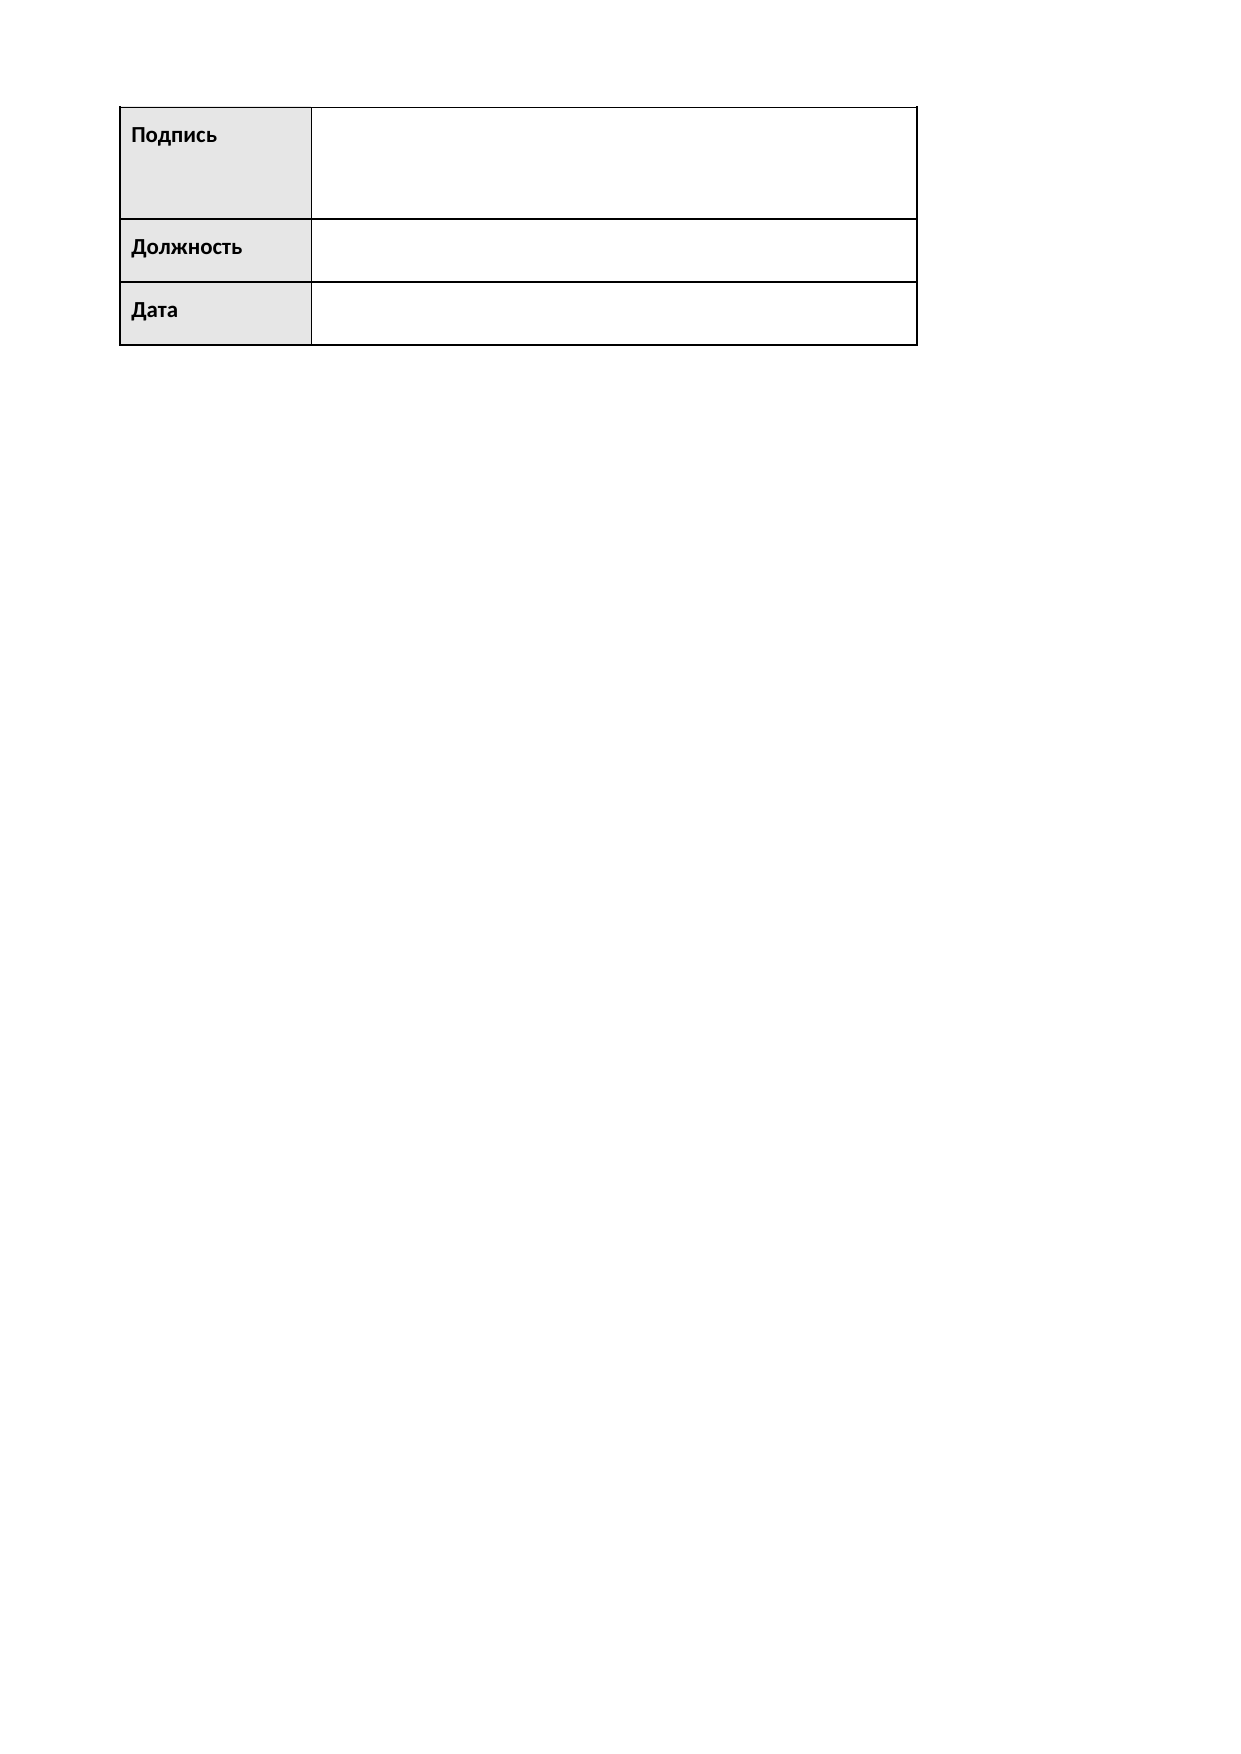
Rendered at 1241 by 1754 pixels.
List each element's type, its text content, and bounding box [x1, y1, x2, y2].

table_cell Дата [121, 283, 311, 344]
table_cell [312, 108, 916, 218]
table_cell [312, 283, 916, 344]
table_cell Должность [121, 220, 311, 281]
table_cell Подпись [121, 108, 311, 218]
table_cell [312, 220, 916, 281]
